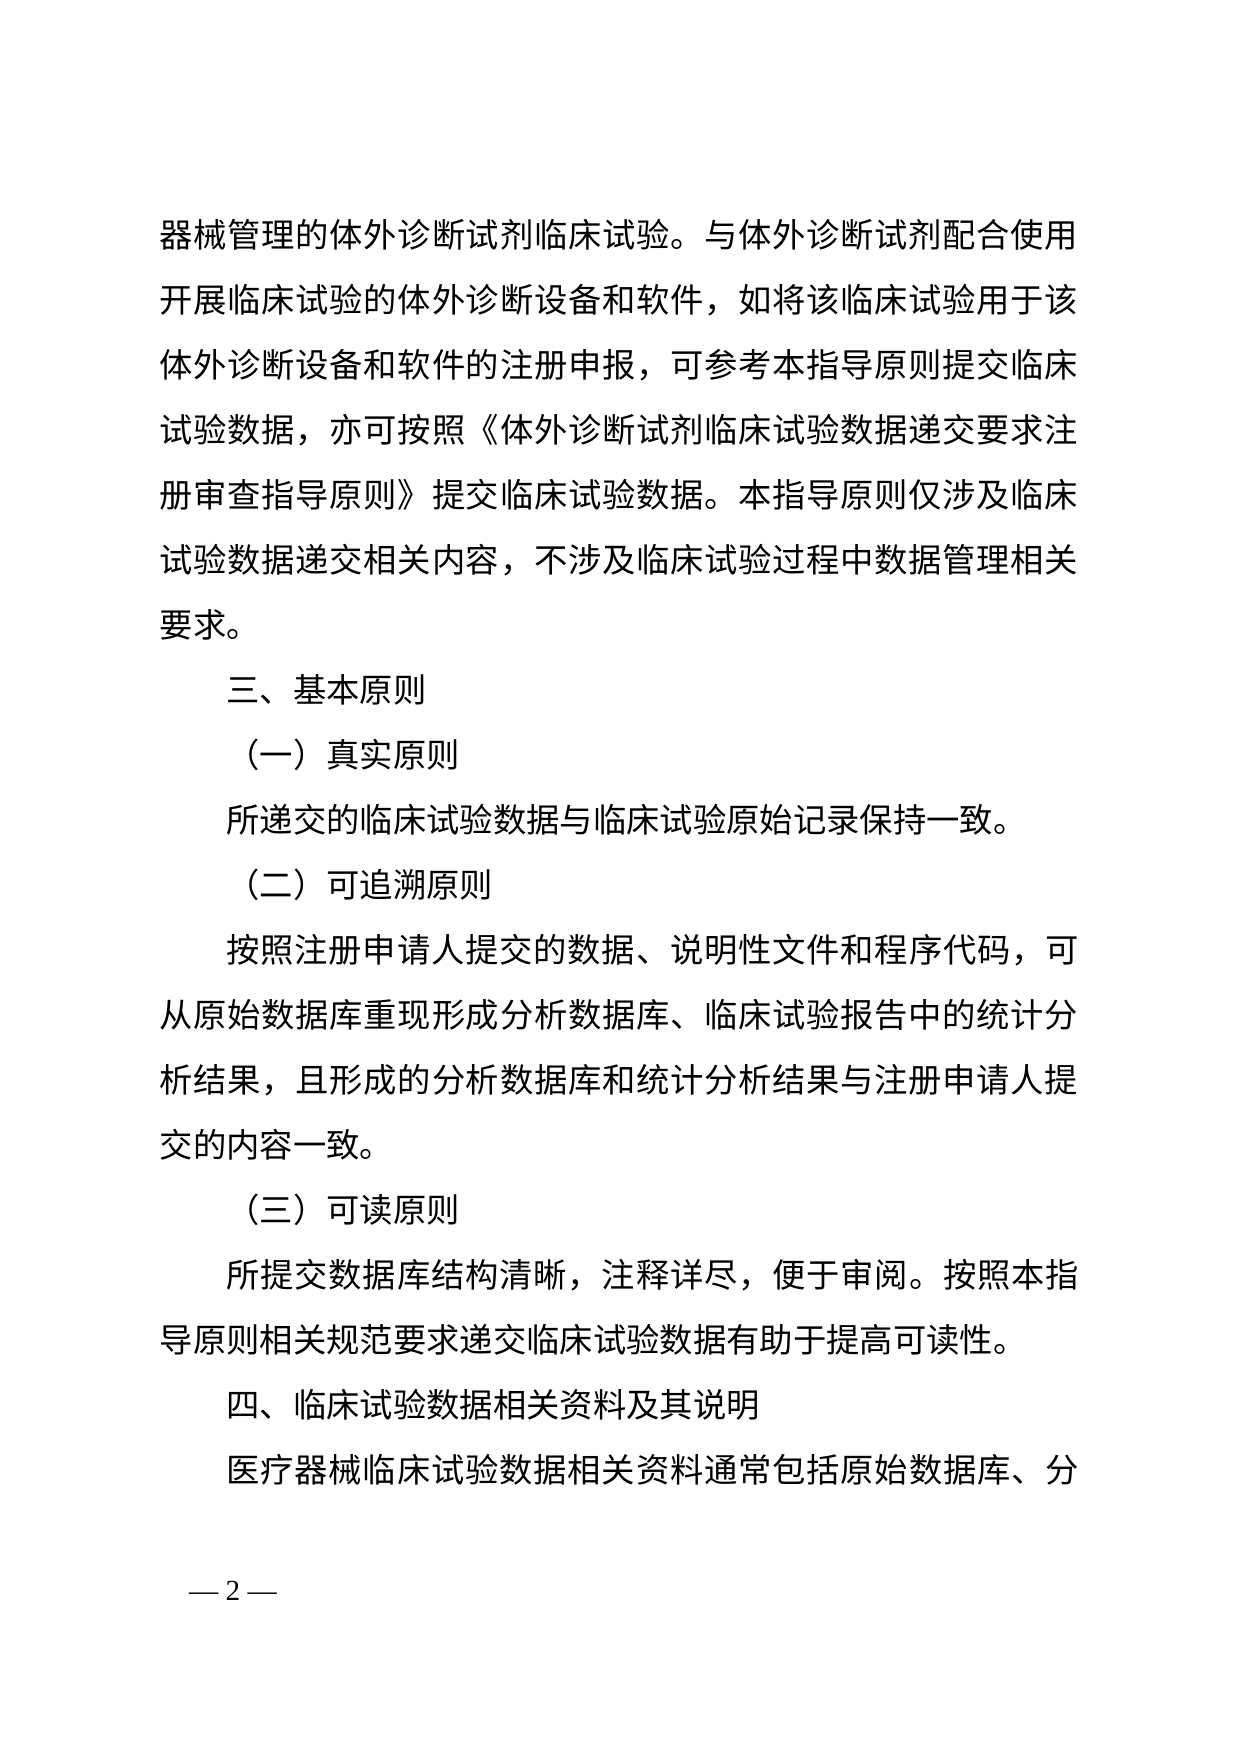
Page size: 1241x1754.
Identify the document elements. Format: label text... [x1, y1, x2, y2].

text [159, 1436, 1081, 1501]
text 所递交的临床试验数据与临床试验原始记录保持一致。 [159, 786, 1081, 851]
text 三、基本原则 [159, 656, 1081, 721]
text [159, 201, 1081, 656]
text （一）真实原则 [159, 721, 1081, 786]
text （二）可追溯原则 [159, 851, 1081, 916]
text 按照注册申请人提交的数据、说明性文件和程序代码，可从原始数据库重现形成分析数据库、临床试验报告中的统计分析结果，且形成的分析数据库和统计分析结果与注册申请人提交的内容一致。 [159, 916, 1081, 1176]
text 四、临床试验数据相关资料及其说明 [159, 1371, 1081, 1436]
text 所提交数据库结构清晰，注释详尽，便于审阅。按照本指导原则相关规范要求递交临床试验数据有助于提高可读性。 [159, 1241, 1081, 1371]
text （三）可读原则 [159, 1176, 1081, 1241]
